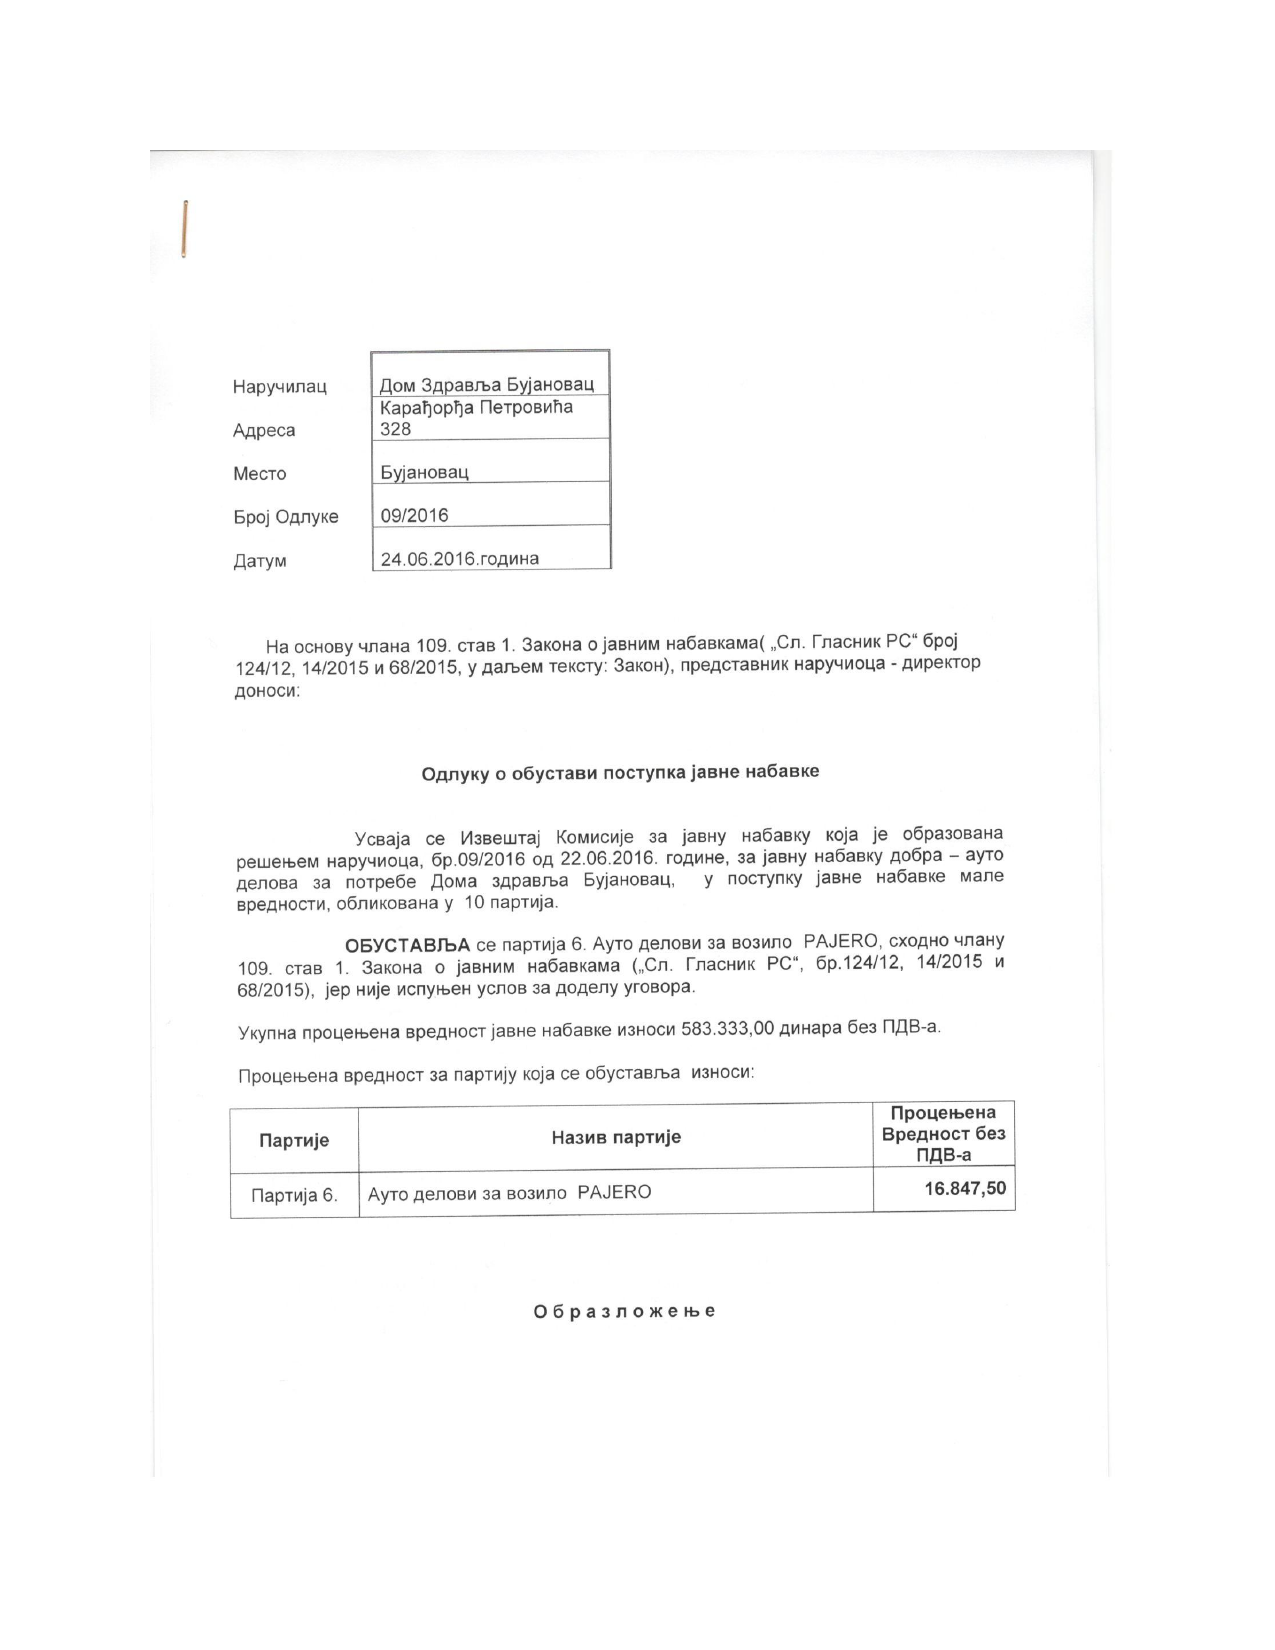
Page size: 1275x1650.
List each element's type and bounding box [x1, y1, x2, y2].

picture [150, 150, 1125, 1491]
